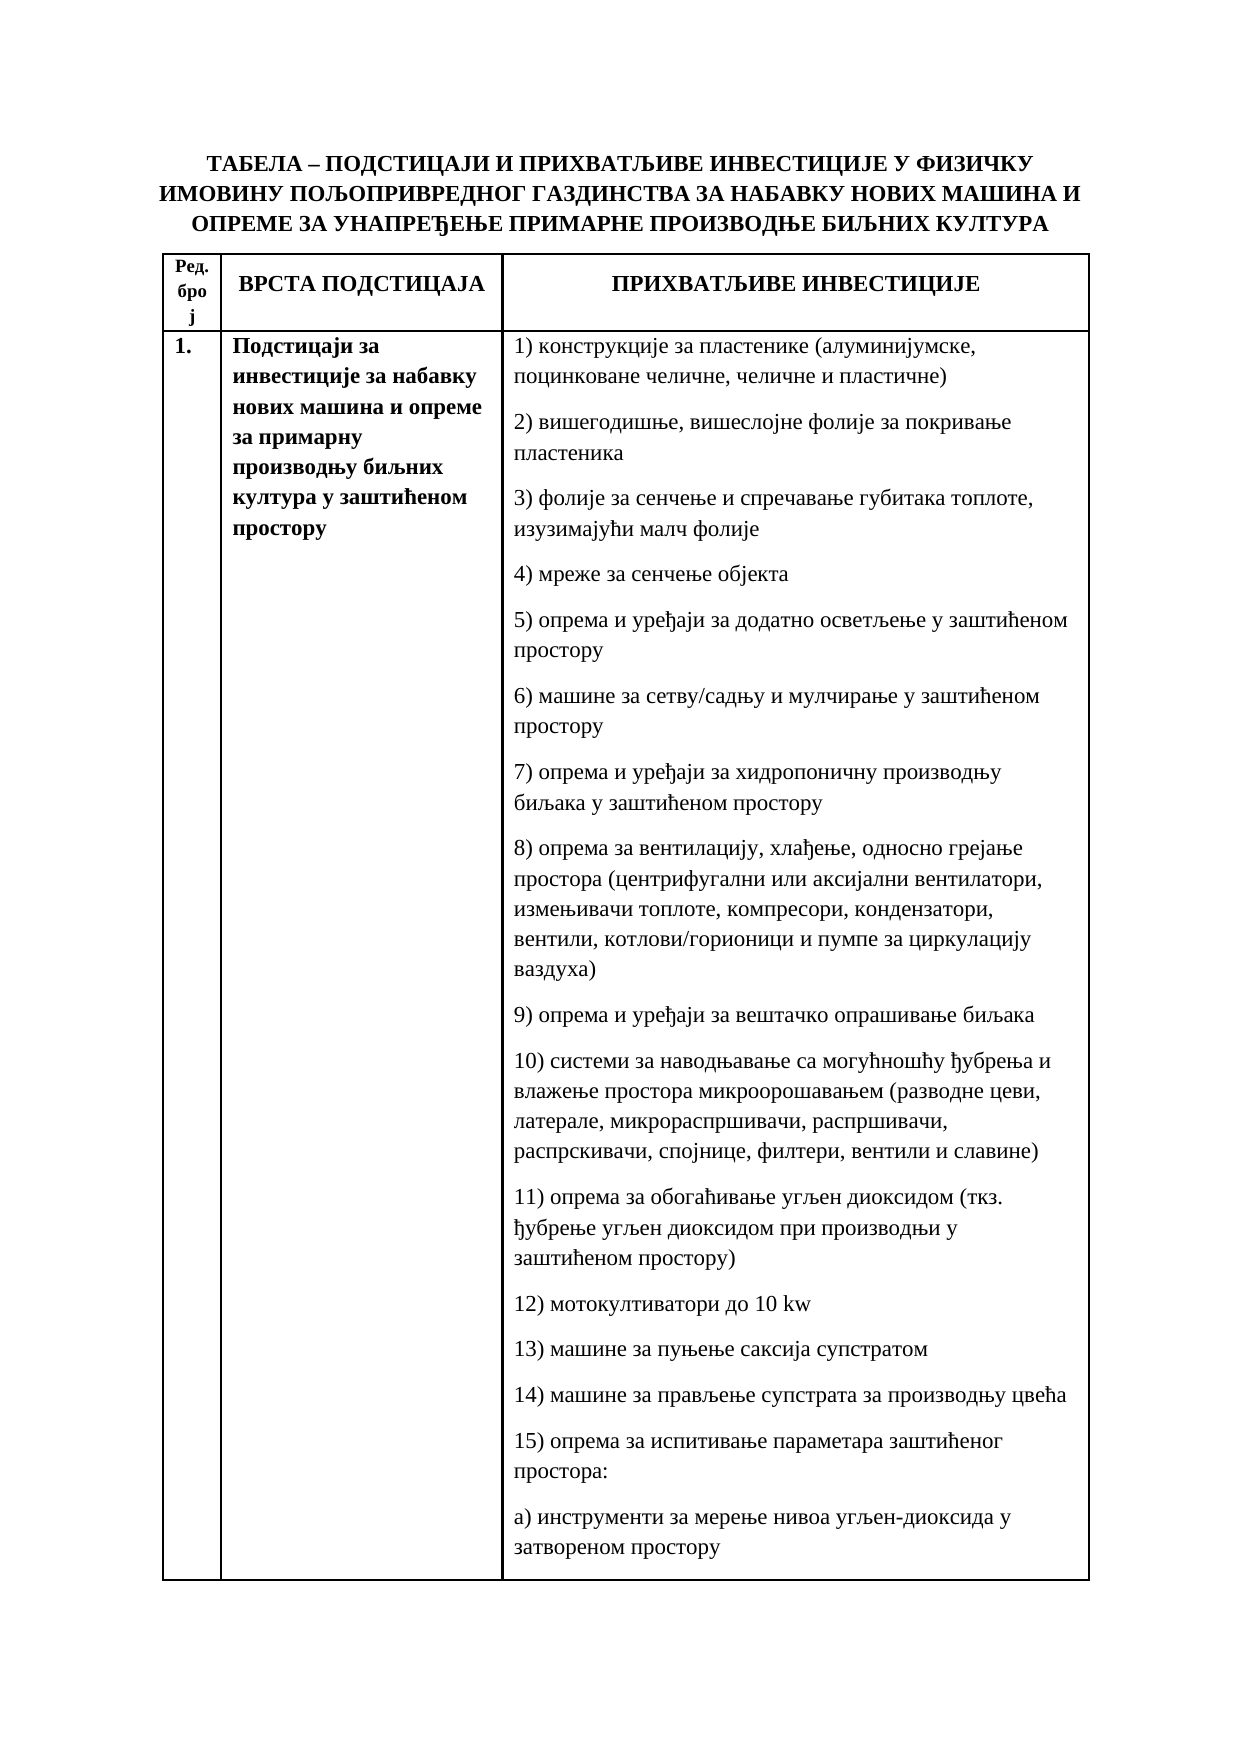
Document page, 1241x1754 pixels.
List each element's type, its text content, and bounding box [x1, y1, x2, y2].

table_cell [222, 332, 501, 1579]
table_header ВРСТА ПОДСТИЦАЈА [222, 255, 501, 330]
table_cell 1. [164, 332, 220, 1579]
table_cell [504, 332, 1088, 1579]
text ТАБЕЛА – ПОДСТИЦАЈИ И ПРИХВАТЉИВЕ ИНВЕСТИЦИЈЕ У ФИЗИЧКУ ИМОВИНУ ПОЉОПРИВРЕДНОГ ГАЗДИНСТВА ЗА НАБАВКУ НОВИХ МАШИНА И ОПРЕМЕ ЗА УНАПРЕЂЕЊЕ ПРИМАРНЕ ПРОИЗВОДЊЕ БИЉНИХ КУЛТУРА [150, 150, 1090, 237]
table_header Ред. број [164, 255, 220, 330]
table_header ПРИХВАТЉИВЕ ИНВЕСТИЦИЈЕ [504, 255, 1088, 330]
